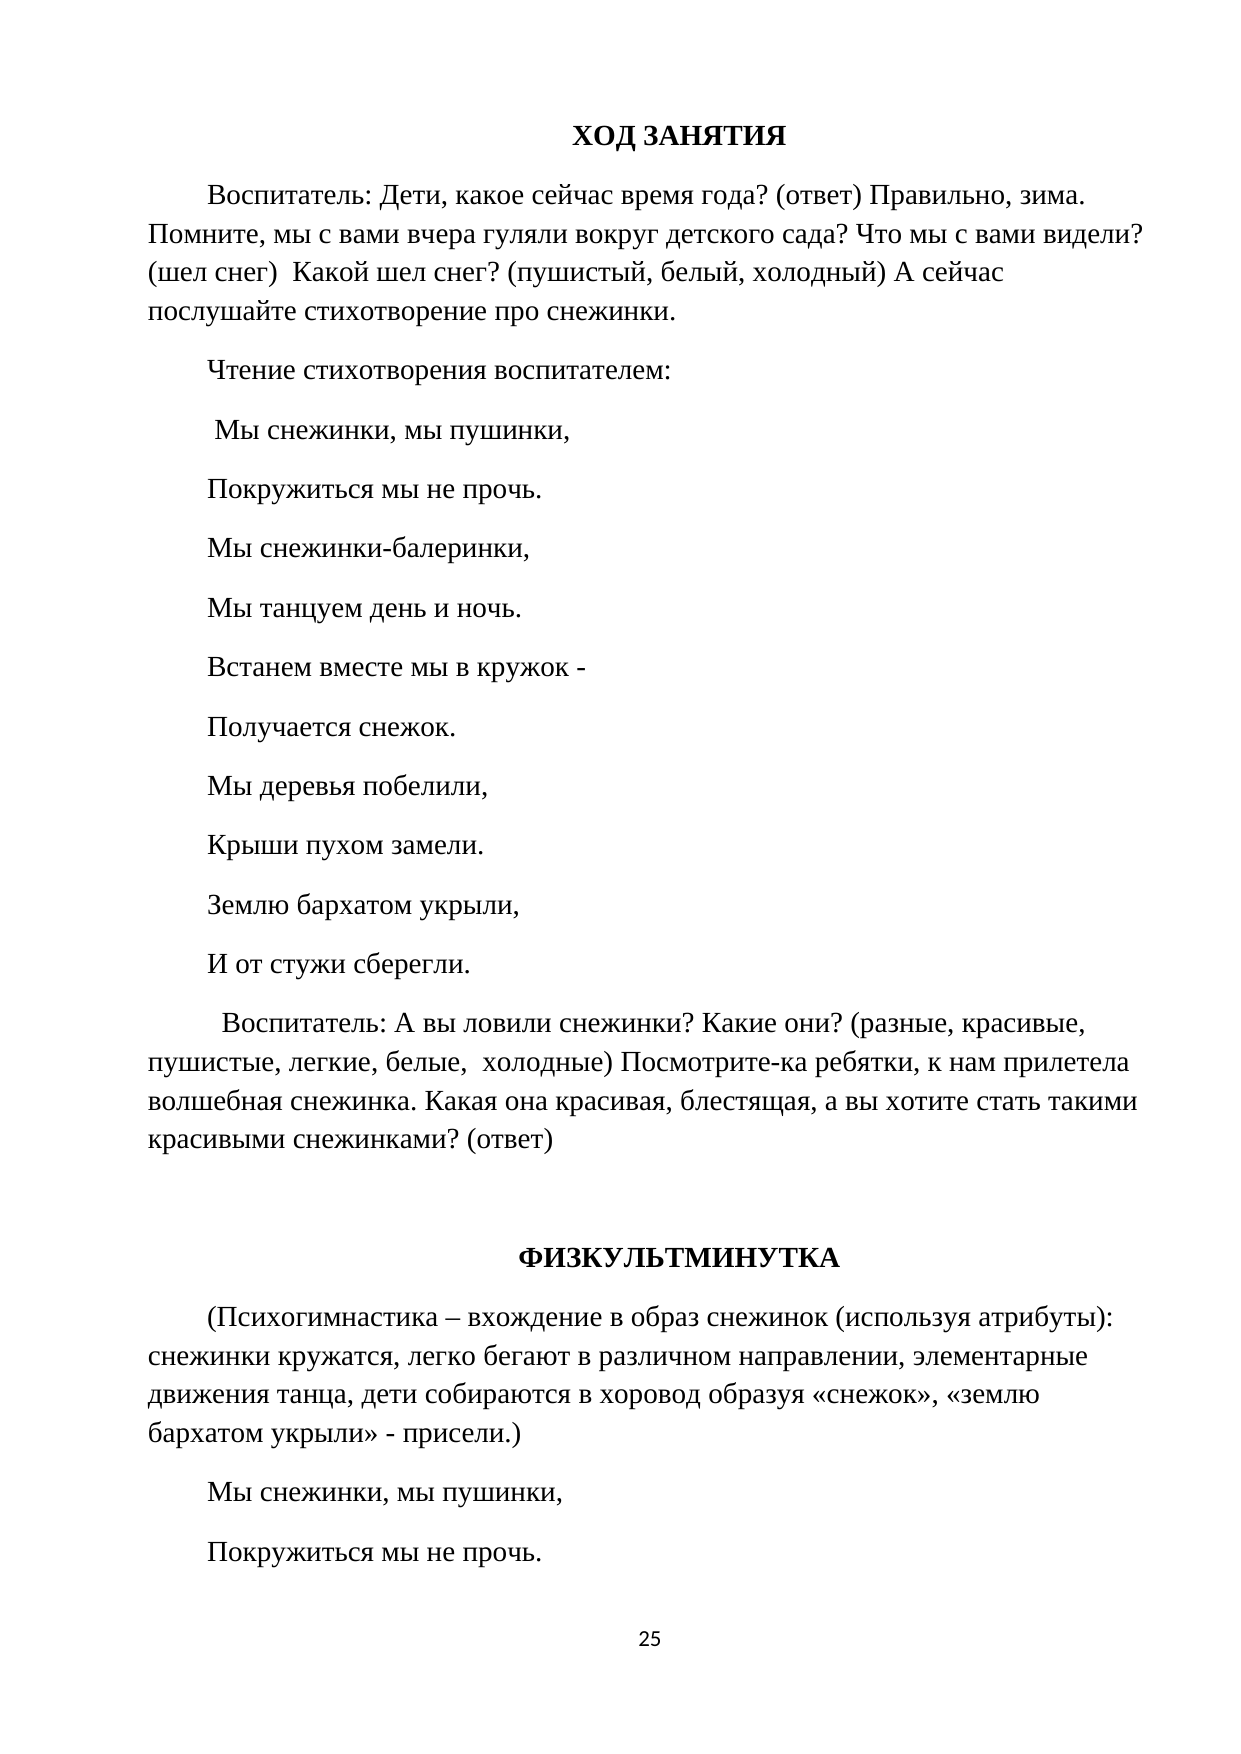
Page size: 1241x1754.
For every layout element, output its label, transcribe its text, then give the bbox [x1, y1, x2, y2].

text Мы деревья побелили, [148, 768, 1152, 802]
text Покружиться мы не прочь. [148, 1534, 1152, 1567]
text (Психогимнастика – вхождение в образ снежинок (используя атрибуты): снежинки кружатся, легко бегают в различном направлении, элементарные движения танца, дети собираются в хоровод образуя «снежок», «землю бархатом укрыли» - присели.) [148, 1299, 1152, 1448]
text Воспитатель: А вы ловили снежинки? Какие они? (разные, красивые, пушистые, легкие, белые, холодные) Посмотрите-ка ребятки, к нам прилетела волшебная снежинка. Какая она красивая, блестящая, а вы хотите стать такими красивыми снежинками? (ответ) [148, 1006, 1152, 1155]
text Чтение стихотворения воспитателем: [148, 352, 1152, 386]
text ФИЗКУЛЬТМИНУТКА [148, 1240, 1152, 1273]
text Встанем вместе мы в кружок - [148, 649, 1152, 683]
text Крыши пухом замели. [148, 827, 1152, 861]
text Мы снежинки, мы пушинки, [148, 412, 1152, 445]
text ХОД ЗАНЯТИЯ [148, 118, 1152, 152]
text Воспитатель: Дети, какое сейчас время года? (ответ) Правильно, зима. Помните, мы с вами вчера гуляли вокруг детского сада? Что мы с вами видели? (шел снег) Какой шел снег? (пушистый, белый, холодный) А сейчас послушайте стихотворение про снежинки. [148, 177, 1152, 327]
text Покружиться мы не прочь. [148, 471, 1152, 505]
text Мы танцуем день и ночь. [148, 590, 1152, 623]
text И от стужи сберегли. [148, 946, 1152, 980]
text Мы снежинки-балеринки, [148, 531, 1152, 564]
text Землю бархатом укрыли, [148, 887, 1152, 920]
text Получается снежок. [148, 709, 1152, 742]
text Мы снежинки, мы пушинки, [148, 1474, 1152, 1508]
